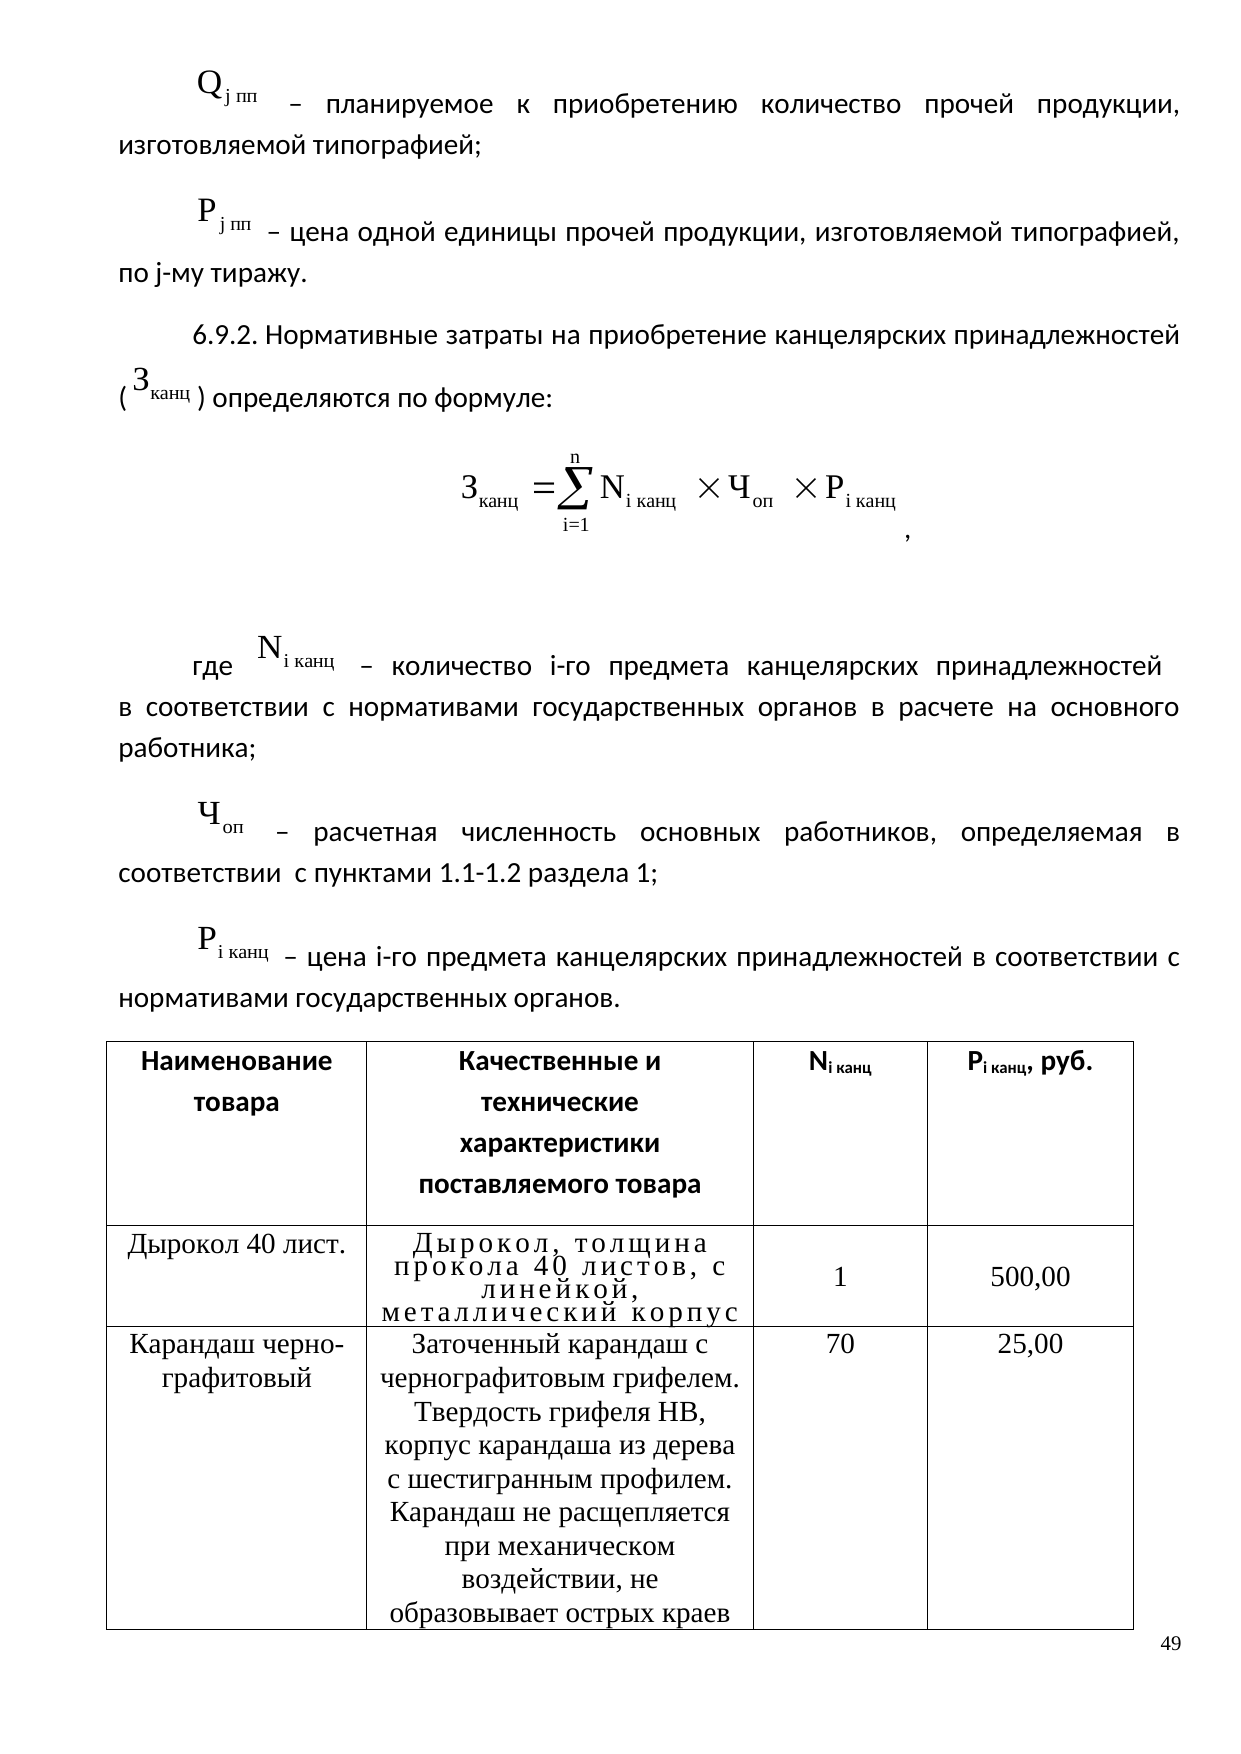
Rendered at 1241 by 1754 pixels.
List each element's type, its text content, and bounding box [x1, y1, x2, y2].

table_cell 500,00 [928, 1226, 1133, 1326]
table_cell Дырокол, толщина прокола 40 листов, с линейкой, металлический корпус [367, 1226, 753, 1326]
table_cell Дырокол 40 лист. [107, 1226, 366, 1326]
table_header Качественные и технические характеристики поставляемого товара [367, 1042, 753, 1225]
text – планируемое к приобретению количество прочей продукции, изготовляемой типографией; [118, 59, 1181, 161]
table_cell 25,00 [928, 1327, 1133, 1628]
text – цена i-го предмета канцелярских принадлежностей в соответствии с нормативами государственных органов. [118, 916, 1181, 1015]
text , [118, 441, 1181, 546]
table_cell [107, 1327, 366, 1628]
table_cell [367, 1327, 753, 1628]
table_header Ni канц [754, 1042, 927, 1225]
table_cell 70 [754, 1327, 927, 1628]
table_header Pi канц, руб. [928, 1042, 1133, 1225]
table_header Наименование товара [107, 1042, 366, 1225]
text 6.9.2. Нормативные затраты на приобретение канцелярских принадлежностей () определяются по формуле: [118, 316, 1181, 415]
text – цена одной единицы прочей продукции, изготовляемой типографией, по j-му тиражу. [118, 187, 1181, 290]
table_cell 1 [754, 1226, 927, 1326]
text где – количество i-го предмета канцелярских принадлежностей в соответствии с нормативами государственных органов в расчете на основного работника; [118, 625, 1181, 765]
text – расчетная численность основных работников, определяемая в соответствии с пунктами 1.1-1.2 раздела 1; [118, 791, 1181, 890]
